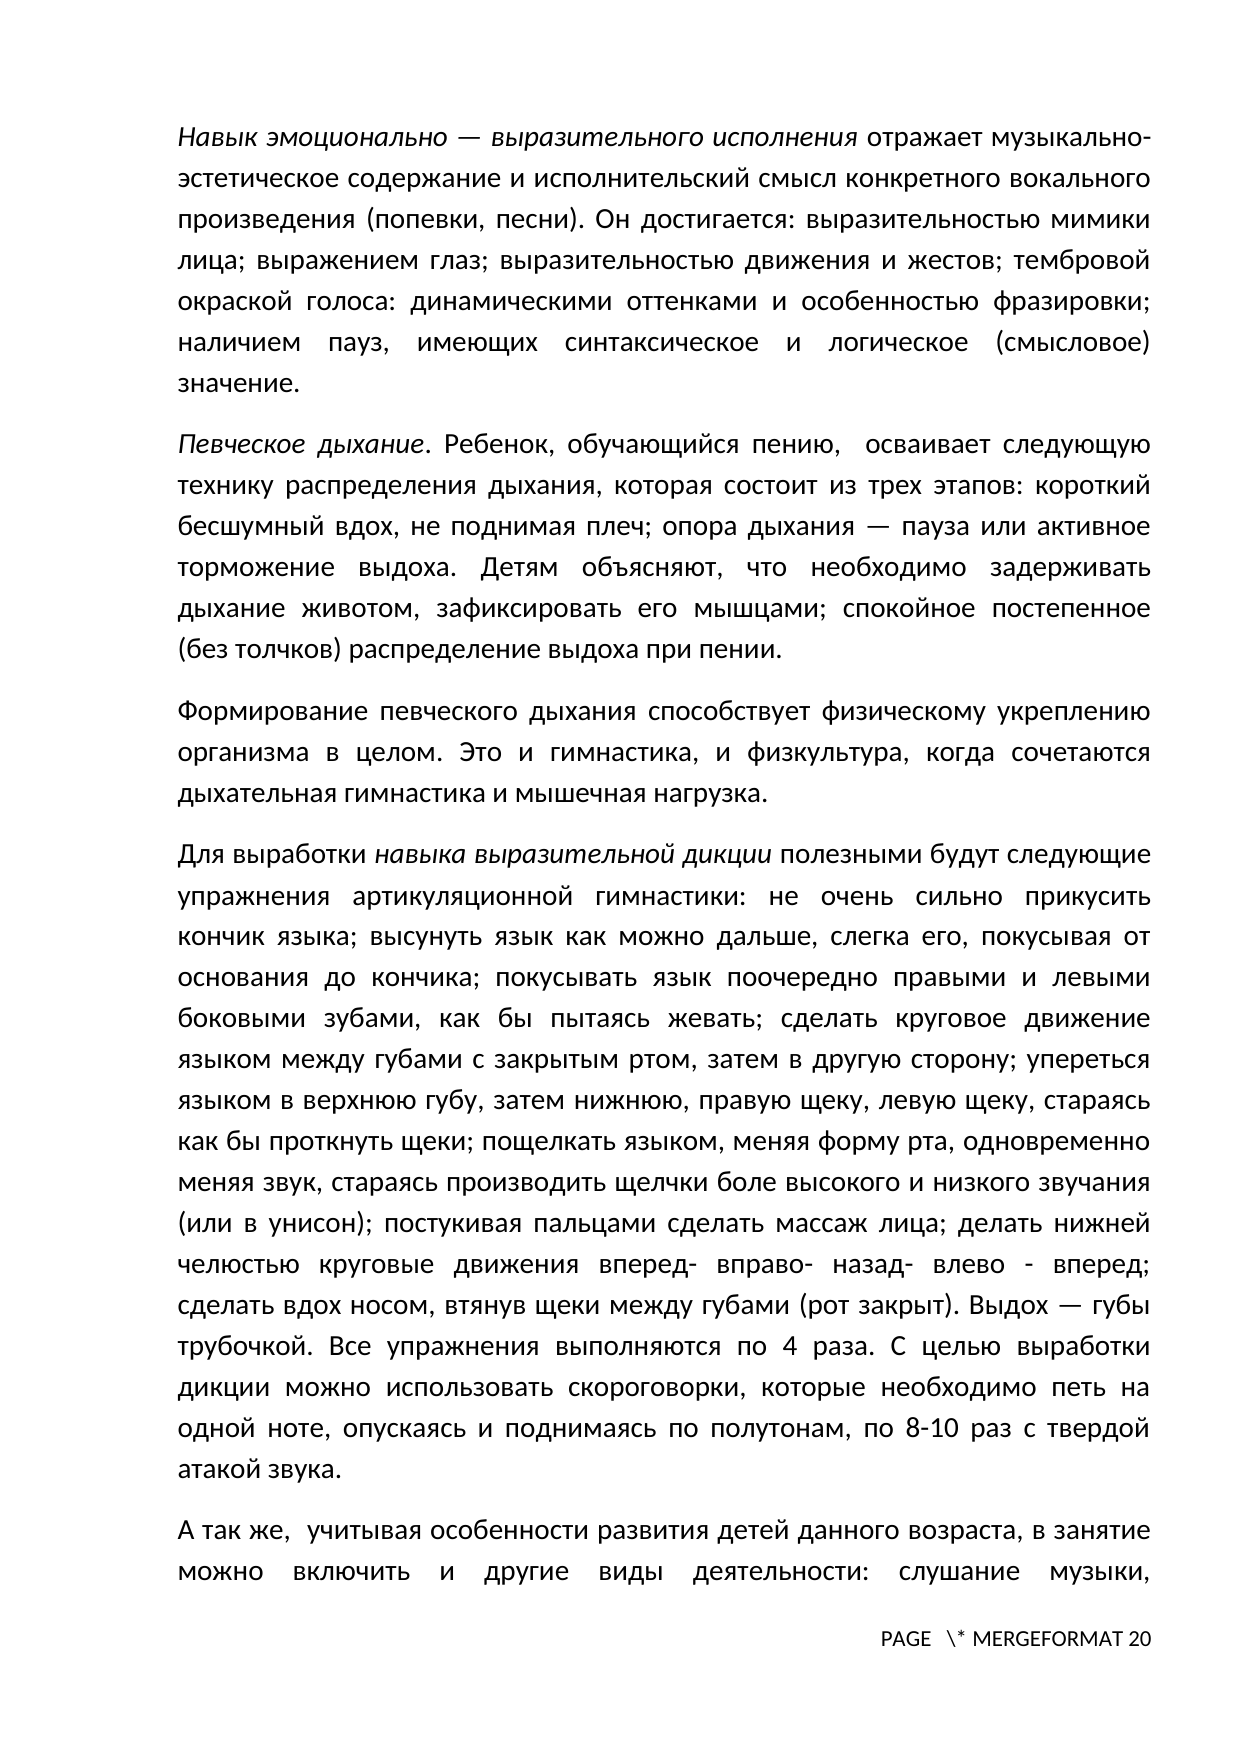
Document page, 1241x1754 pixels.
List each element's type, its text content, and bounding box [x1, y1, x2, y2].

text Формирование певческого дыхания способствует физическому укреплению организма в целом. Это и гимнастика, и физкультура, когда сочетаются дыхательная гимнастика и мышечная нагрузка. [177, 692, 1152, 809]
text Навык эмоционально — выразительного исполнения отражает музыкально-эстетическое содержание и исполнительский смысл конкретного вокального произведения (попевки, песни). Он достигается: выразительностью мимики лица; выражением глаз; выразительностью движения и жестов; тембровой окраской голоса: динамическими оттенками и особенностью фразировки; наличием пауз, имеющих синтаксическое и логическое (смысловое) значение. [177, 118, 1152, 399]
text Певческое дыхание. Ребенок, обучающийся пению, осваивает следующую технику распределения дыхания, которая состоит из трех этапов: короткий бесшумный вдох, не поднимая плеч; опора дыхания — пауза или активное торможение выдоха. Детям объясняют, что необходимо задерживать дыхание животом, зафиксировать его мышцами; спокойное постепенное (без толчков) распределение выдоха при пении. [177, 426, 1152, 666]
text Для выработки навыка выразительной дикции полезными будут следующие упражнения артикуляционной гимнастики: не очень сильно прикусить кончик языка; высунуть язык как можно дальше, слегка его, покусывая от основания до кончика; покусывать язык поочередно правыми и левыми боковыми зубами, как бы пытаясь жевать; сделать круговое движение языком между губами с закрытым ртом, затем в другую сторону; упереться языком в верхнюю губу, затем нижнюю, правую щеку, левую щеку, стараясь как бы проткнуть щеки; пощелкать языком, меняя форму рта, одновременно меняя звук, стараясь производить щелчки боле высокого и низкого звучания (или в унисон); постукивая пальцами сделать массаж лица; делать нижней челюстью круговые движения вперед- вправо- назад- влево - вперед; сделать вдох носом, втянув щеки между губами (рот закрыт). Выдох — губы трубочкой. Все упражнения выполняются по 4 раза. С целью выработки дикции можно использовать скороговорки, которые необходимо петь на одной ноте, опускаясь и поднимаясь по полутонам, по 8-10 раз с твердой атакой звука. [177, 836, 1152, 1485]
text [177, 1511, 1152, 1588]
